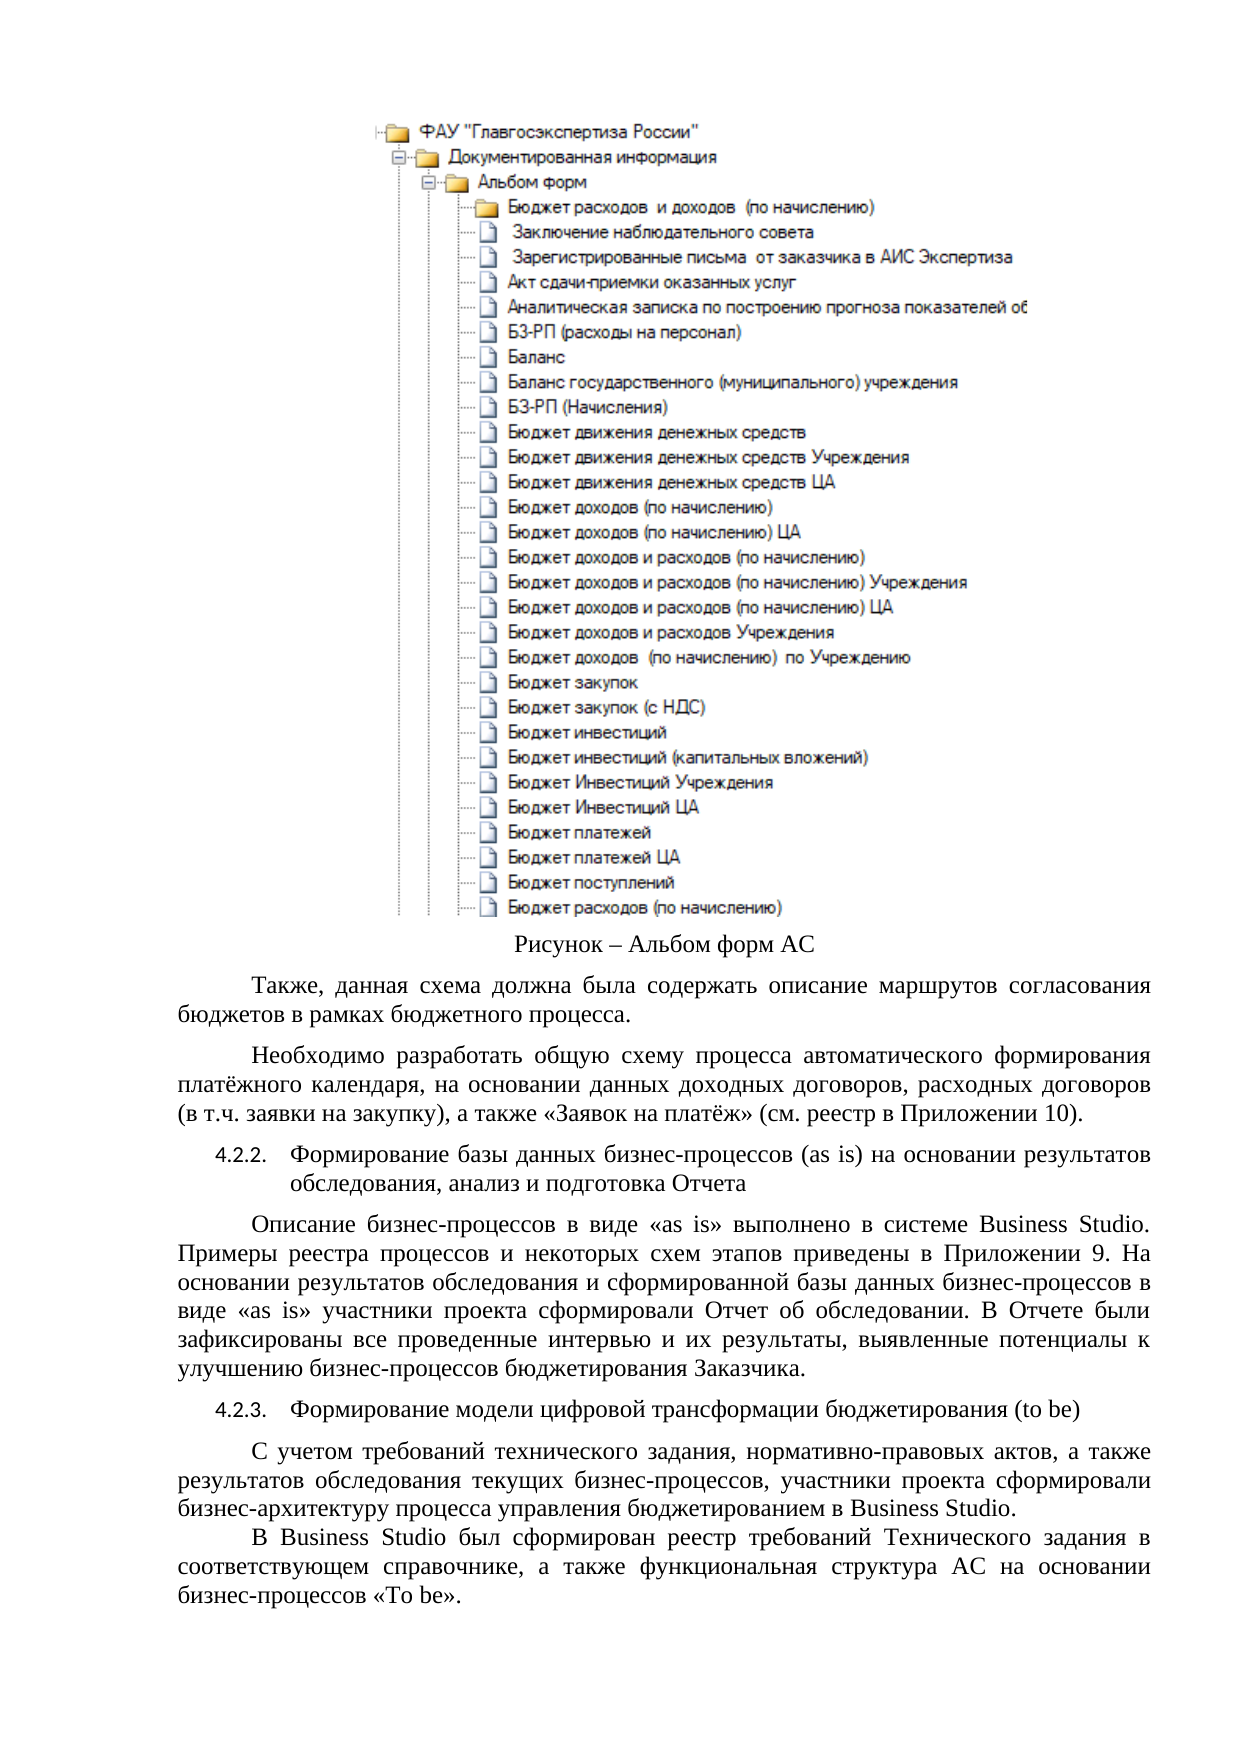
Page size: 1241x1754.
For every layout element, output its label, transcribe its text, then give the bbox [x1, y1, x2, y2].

list Формирование модели цифровой трансформации бюджетирования (to be) [215, 1394, 1152, 1423]
text Описание бизнес-процессов в виде «as is» выполнено в системе Business Studio. Примеры реестра процессов и некоторых схем этапов приведены в Приложении 9. На основании результатов обследования и сформированной базы данных бизнес-процессов в виде «as is» участники проекта сформировали Отчет об обследовании. В Отчете были зафиксированы все проведенные интервью и их результаты, выявленные потенциалы к улучшению бизнес-процессов бюджетирования Заказчика. [177, 1209, 1152, 1382]
text Необходимо разработать общую схему процесса автоматического формирования платёжного календаря, на основании данных доходных договоров, расходных договоров (в т.ч. заявки на закупку), а также «Заявок на платёж» (см. реестр в Приложении 10). [177, 1040, 1152, 1127]
text Также, данная схема должна была содержать описание маршрутов согласования бюджетов в рамках бюджетного процесса. [177, 970, 1152, 1028]
list В Business Studio был сформирован реестр требований Технического задания в соответствующем справочнике, а также функциональная структура АС на основании бизнес-процессов «To be». [177, 1522, 1152, 1608]
picture [375, 118, 1028, 917]
list Формирование базы данных бизнес-процессов (as is) на основании результатов обследования, анализ и подготовка Отчета [215, 1139, 1152, 1197]
list С учетом требований технического задания, нормативно-правовых актов, а также результатов обследования текущих бизнес-процессов, участники проекта сформировали бизнес-архитектуру процесса управления бюджетированием в Business Studio. [177, 1436, 1152, 1522]
text Рисунок – Альбом форм АС [177, 929, 1152, 958]
